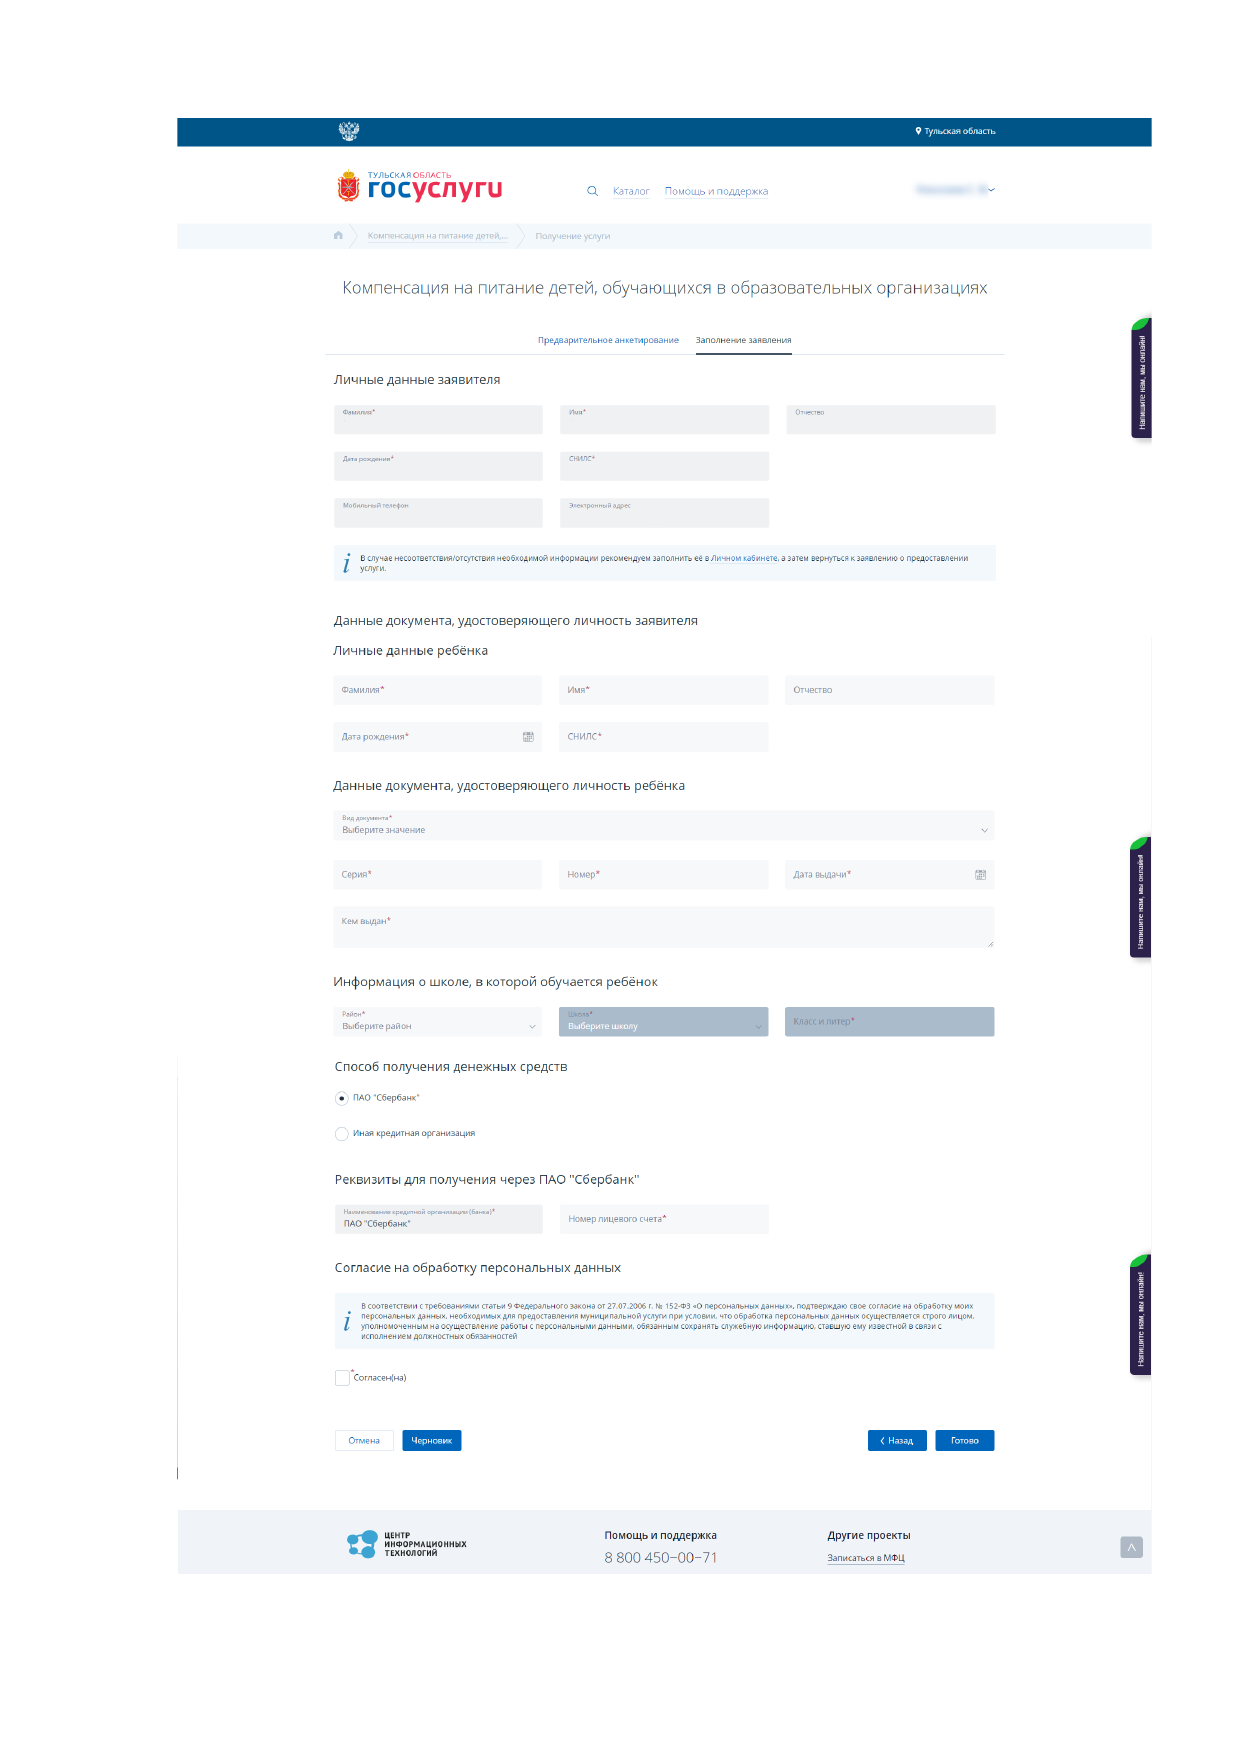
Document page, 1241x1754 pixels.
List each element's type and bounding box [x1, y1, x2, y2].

picture [177, 118, 1152, 1574]
